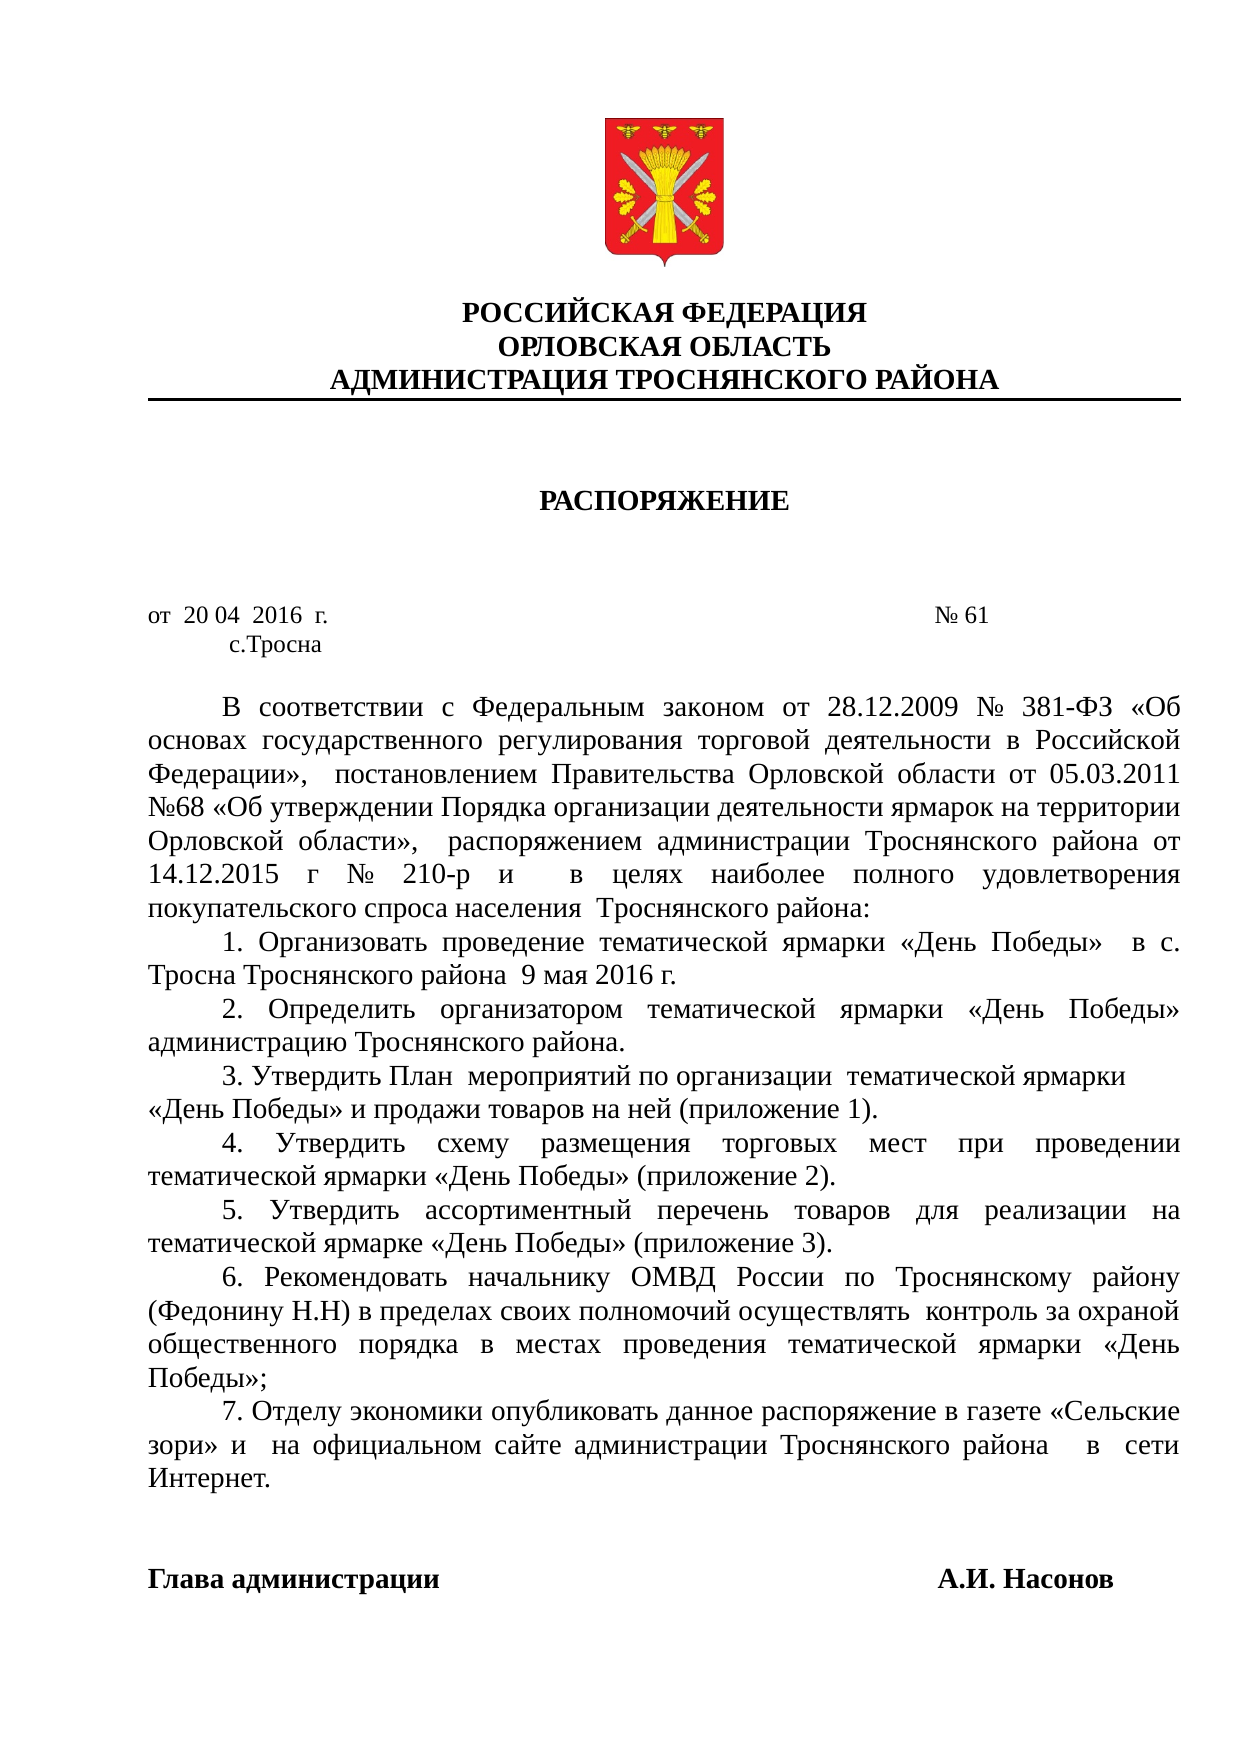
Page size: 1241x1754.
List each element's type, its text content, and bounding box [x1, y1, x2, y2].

text ОРЛОВСКАЯ ОБЛАСТЬ [148, 329, 1181, 362]
text 6. Рекомендовать начальнику ОМВД России по Троснянскому району (Федонину Н.Н) в пределах своих полномочий осуществлять контроль за охраной общественного порядка в местах проведения тематической ярмарки «День Победы»; [148, 1259, 1181, 1393]
text 1. Организовать проведение тематической ярмарки «День Победы» в с. Тросна Троснянского района 9 мая 2016 г. [148, 924, 1181, 991]
text 2. Определить организатором тематической ярмарки «День Победы» администрацию Троснянского района. [148, 991, 1181, 1058]
text В соответствии с Федеральным законом от 28.12.2009 № 381-ФЗ «Об основах государственного регулирования торговой деятельности в Российской Федерации», постановлением Правительства Орловской области от 05.03.2011 №68 «Об утверждении Порядка организации деятельности ярмарок на территории Орловской области», распоряжением администрации Троснянского района от 14.12.2015 г № 210-р и в целях наиболее полного удовлетворения покупательского спроса населения Троснянского района: [148, 689, 1181, 924]
text АДМИНИСТРАЦИЯ ТРОСНЯНСКОГО РАЙОНА [148, 362, 1181, 398]
text РОССИЙСКАЯ ФЕДЕРАЦИЯ [148, 295, 1181, 329]
text Глава администрации А.И. Насонов [148, 1561, 1181, 1594]
text 5. Утвердить ассортиментный перечень товаров для реализации на тематической ярмарке «День Победы» (приложение 3). [148, 1192, 1181, 1259]
text с.Тросна [148, 629, 1181, 658]
text «День Победы» и продажи товаров на ней (приложение 1). [148, 1091, 1181, 1125]
text 3. Утвердить План мероприятий по организации тематической ярмарки [148, 1058, 1181, 1091]
text 4. Утвердить схему размещения торговых мест при проведении тематической ярмарки «День Победы» (приложение 2). [148, 1125, 1181, 1192]
text от 20 04 2016 г. № 61 [148, 600, 1181, 629]
text 7. Отделу экономики опубликовать данное распоряжение в газете «Сельские зори» и на официальном сайте администрации Троснянского района в сети Интернет. [148, 1393, 1181, 1494]
text РАСПОРЯЖЕНИЕ [148, 483, 1181, 516]
picture [605, 118, 724, 267]
